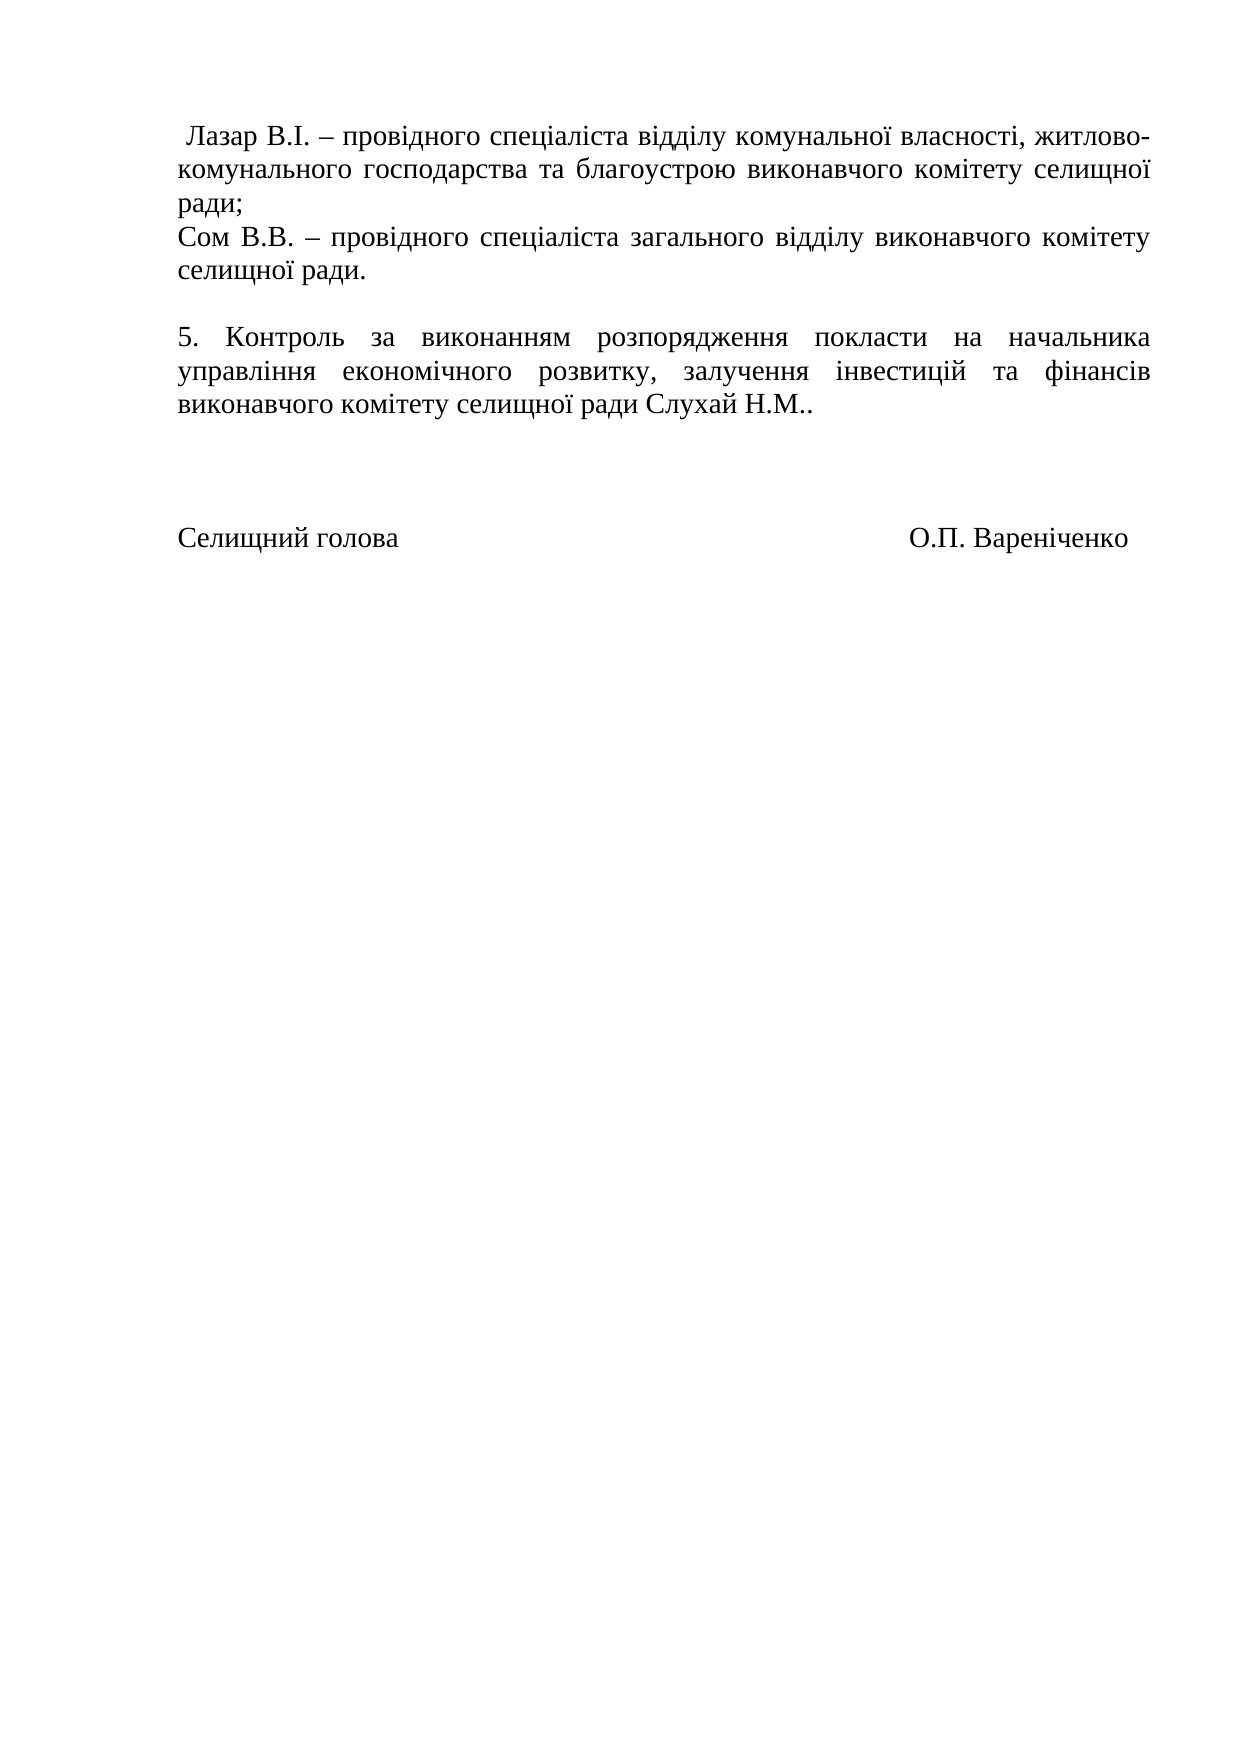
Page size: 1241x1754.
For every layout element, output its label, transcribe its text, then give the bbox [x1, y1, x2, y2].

text Сом В.В. – провідного спеціаліста загального відділу виконавчого комітету селищної ради. [177, 219, 1152, 286]
text 5. Контроль за виконанням розпорядження покласти на начальника управління економічного розвитку, залучення інвестицій та фінансів виконавчого комітету селищної ради Слухай Н.М.. [177, 319, 1152, 420]
text Селищний голова О.П. Вареніченко [177, 521, 1152, 554]
text Лазар В.І. – провідного спеціаліста відділу комунальної власності, житлово-комунального господарства та благоустрою виконавчого комітету селищної ради; [133, 118, 1152, 219]
